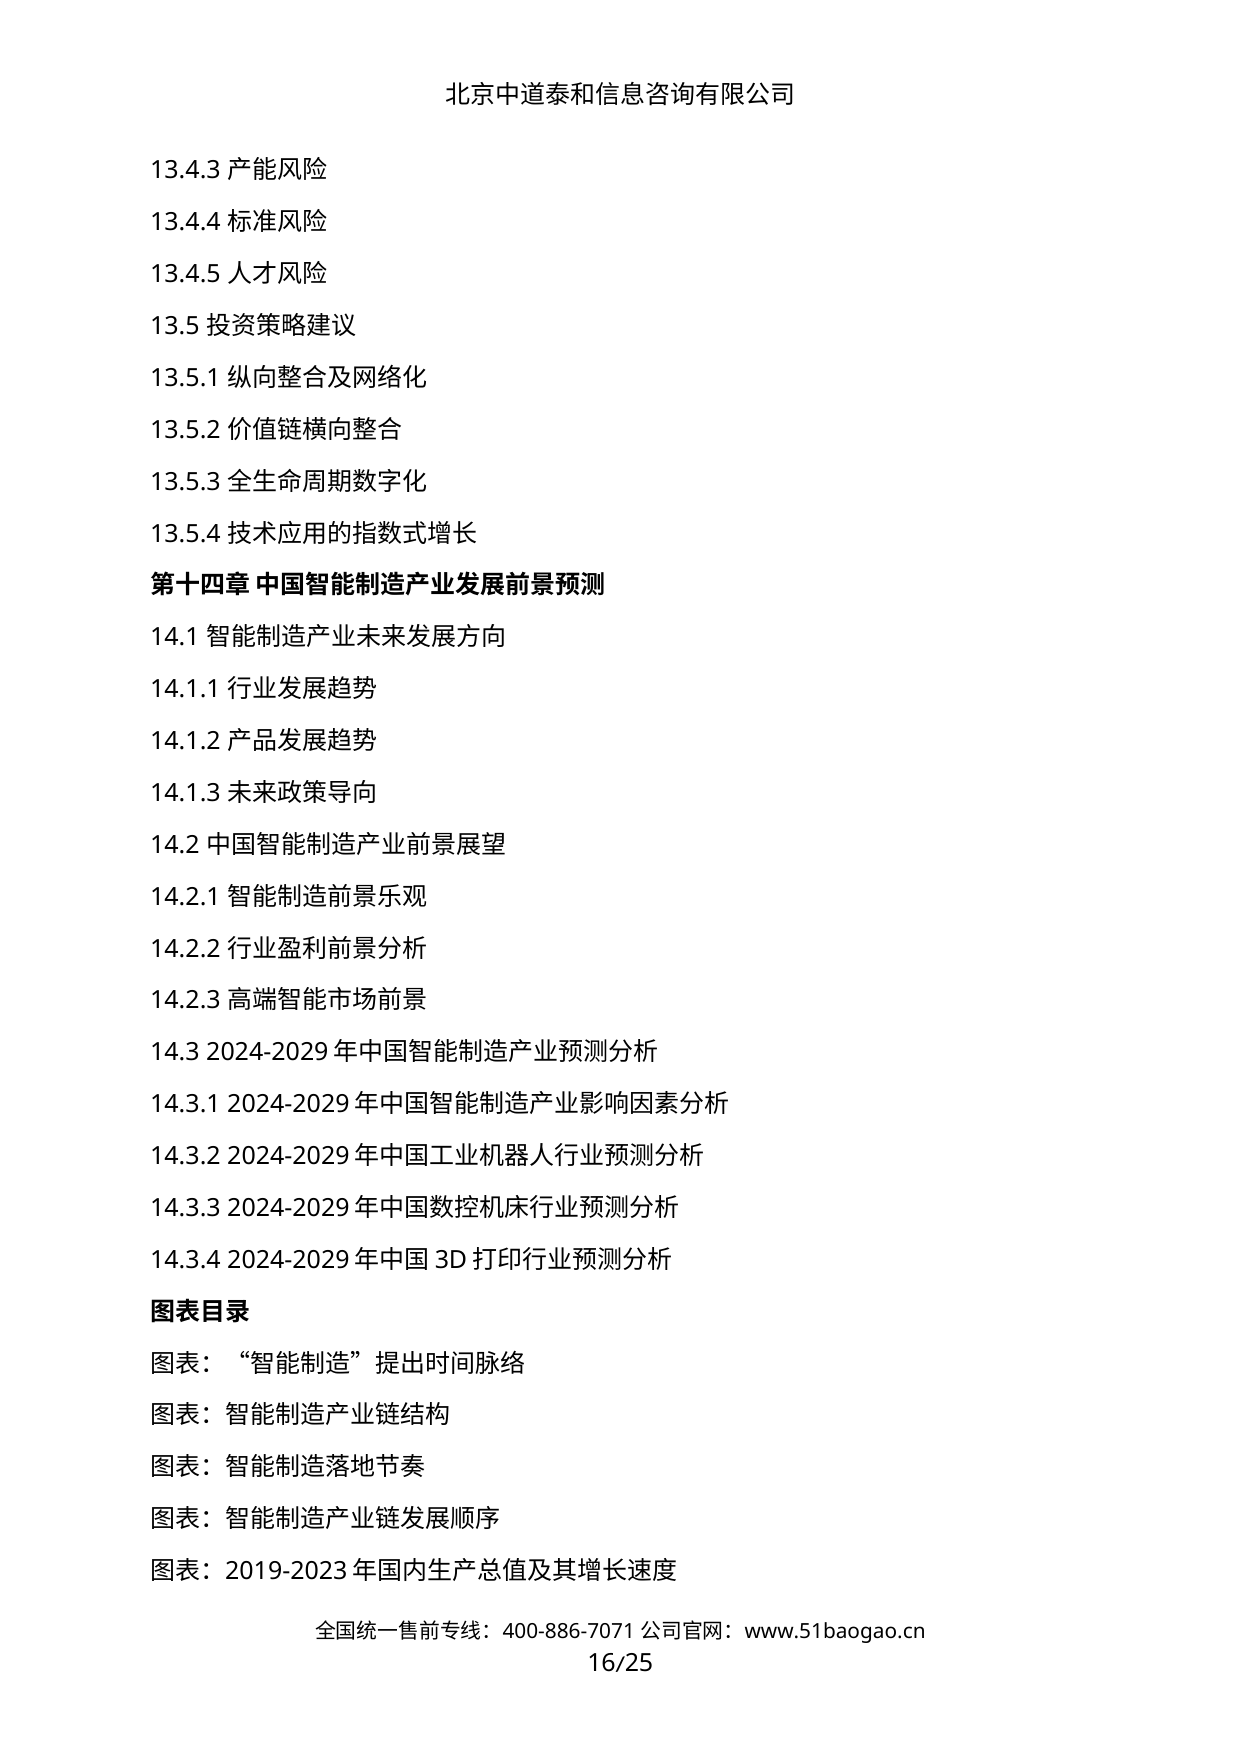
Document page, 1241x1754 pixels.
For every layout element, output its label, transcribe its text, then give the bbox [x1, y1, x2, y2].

text 14.1.3 未来政策导向 [150, 772, 1090, 809]
text 图表：智能制造落地节奏 [150, 1447, 1090, 1483]
text 图表：“智能制造”提出时间脉络 [150, 1343, 1090, 1379]
text 14.2 中国智能制造产业前景展望 [150, 824, 1090, 861]
text 14.1 智能制造产业未来发展方向 [150, 617, 1090, 653]
text 14.2.3 高端智能市场前景 [150, 980, 1090, 1016]
text 图表目录 [150, 1291, 1090, 1327]
text 13.5.1 纵向整合及网络化 [150, 357, 1090, 394]
text 14.2.1 智能制造前景乐观 [150, 876, 1090, 912]
text 图表：智能制造产业链结构 [150, 1395, 1090, 1431]
text 14.3 2024-2029年中国智能制造产业预测分析 [150, 1032, 1090, 1068]
text 图表：2019-2023年国内生产总值及其增长速度 [150, 1551, 1090, 1587]
text 图表：智能制造产业链发展顺序 [150, 1499, 1090, 1535]
text 14.3.3 2024-2029年中国数控机床行业预测分析 [150, 1187, 1090, 1224]
text 14.3.2 2024-2029年中国工业机器人行业预测分析 [150, 1136, 1090, 1172]
text 13.4.5 人才风险 [150, 254, 1090, 290]
text 13.5.4 技术应用的指数式增长 [150, 513, 1090, 549]
text 13.4.4 标准风险 [150, 202, 1090, 238]
text 13.5.3 全生命周期数字化 [150, 461, 1090, 497]
text 第十四章 中国智能制造产业发展前景预测 [150, 565, 1090, 601]
text 14.2.2 行业盈利前景分析 [150, 928, 1090, 964]
text 13.5.2 价值链横向整合 [150, 409, 1090, 446]
text 14.1.1 行业发展趋势 [150, 669, 1090, 705]
text 14.3.4 2024-2029年中国3D打印行业预测分析 [150, 1239, 1090, 1276]
text 13.4.3 产能风险 [150, 150, 1090, 186]
text 14.1.2 产品发展趋势 [150, 721, 1090, 757]
text 13.5 投资策略建议 [150, 306, 1090, 342]
text 14.3.1 2024-2029年中国智能制造产业影响因素分析 [150, 1084, 1090, 1120]
